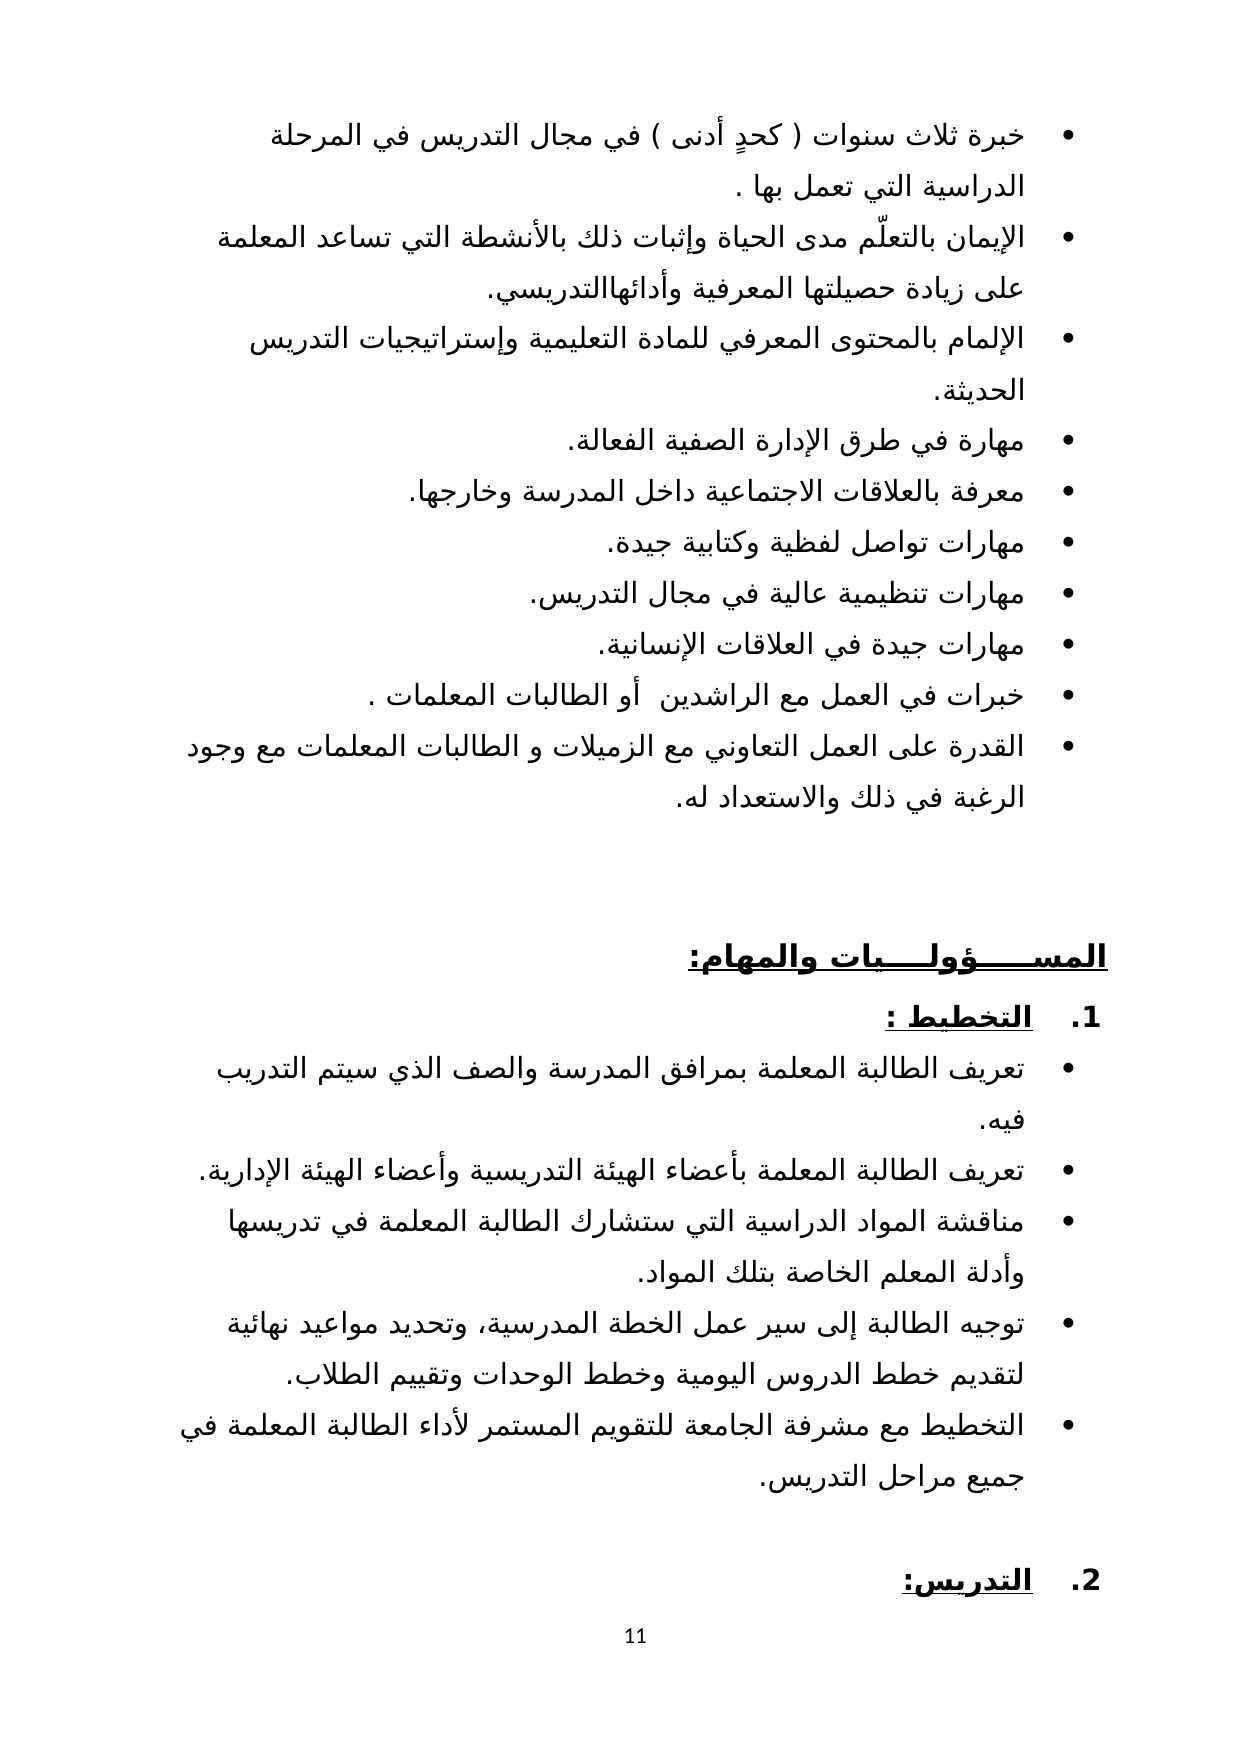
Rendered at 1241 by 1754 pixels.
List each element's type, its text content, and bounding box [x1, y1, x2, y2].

list مهارة في طرق الإدارة الصفية الفعالة. [162, 424, 1063, 458]
list تعريف الطالبة المعلمة بأعضاء الهيئة التدريسية وأعضاء الهيئة الإدارية. [162, 1153, 1063, 1187]
list القدرة على العمل التعاوني مع الزميلات و الطالبات المعلمات مع وجود الرغبة في ذلك والاستعداد له. [162, 729, 1063, 814]
list التدريس: [162, 1563, 1070, 1597]
list معرفة بالعلاقات الاجتماعية داخل المدرسة وخارجها. [162, 475, 1063, 509]
list تعريف الطالبة المعلمة بمرافق المدرسة والصف الذي سيتم التدريب فيه. [162, 1052, 1063, 1137]
text المســـــؤولــــيات والمهام: [162, 938, 1107, 974]
list التخطيط : [162, 1001, 1070, 1035]
list الإيمان بالتعلّم مدى الحياة وإثبات ذلك بالأنشطة التي تساعد المعلمة على زيادة حصيلتها المعرفية وأدائهاالتدريسي. [162, 220, 1063, 305]
list مناقشة المواد الدراسية التي ستشارك الطالبة المعلمة في تدريسها وأدلة المعلم الخاصة بتلك المواد. [162, 1204, 1063, 1289]
list التخطيط مع مشرفة الجامعة للتقويم المستمر لأداء الطالبة المعلمة في جميع مراحل التدريس. [162, 1408, 1063, 1493]
list توجيه الطالبة إلى سير عمل الخطة المدرسية، وتحديد مواعيد نهائية لتقديم خطط الدروس اليومية وخطط الوحدات وتقييم الطلاب. [162, 1306, 1063, 1391]
list مهارات تواصل لفظية وكتابية جيدة. [162, 526, 1063, 559]
list الإلمام بالمحتوى المعرفي للمادة التعليمية وإستراتيجيات التدريس الحديثة. [162, 322, 1063, 407]
list خبرة ثلاث سنوات ( كحدٍ أدنى ) في مجال التدريس في المرحلة الدراسية التي تعمل بها . [162, 118, 1063, 203]
list مهارات جيدة في العلاقات الإنسانية. [162, 627, 1063, 661]
list خبرات في العمل مع الراشدين أو الطالبات المعلمات . [162, 678, 1063, 712]
list مهارات تنظيمية عالية في مجال التدريس. [162, 577, 1063, 611]
